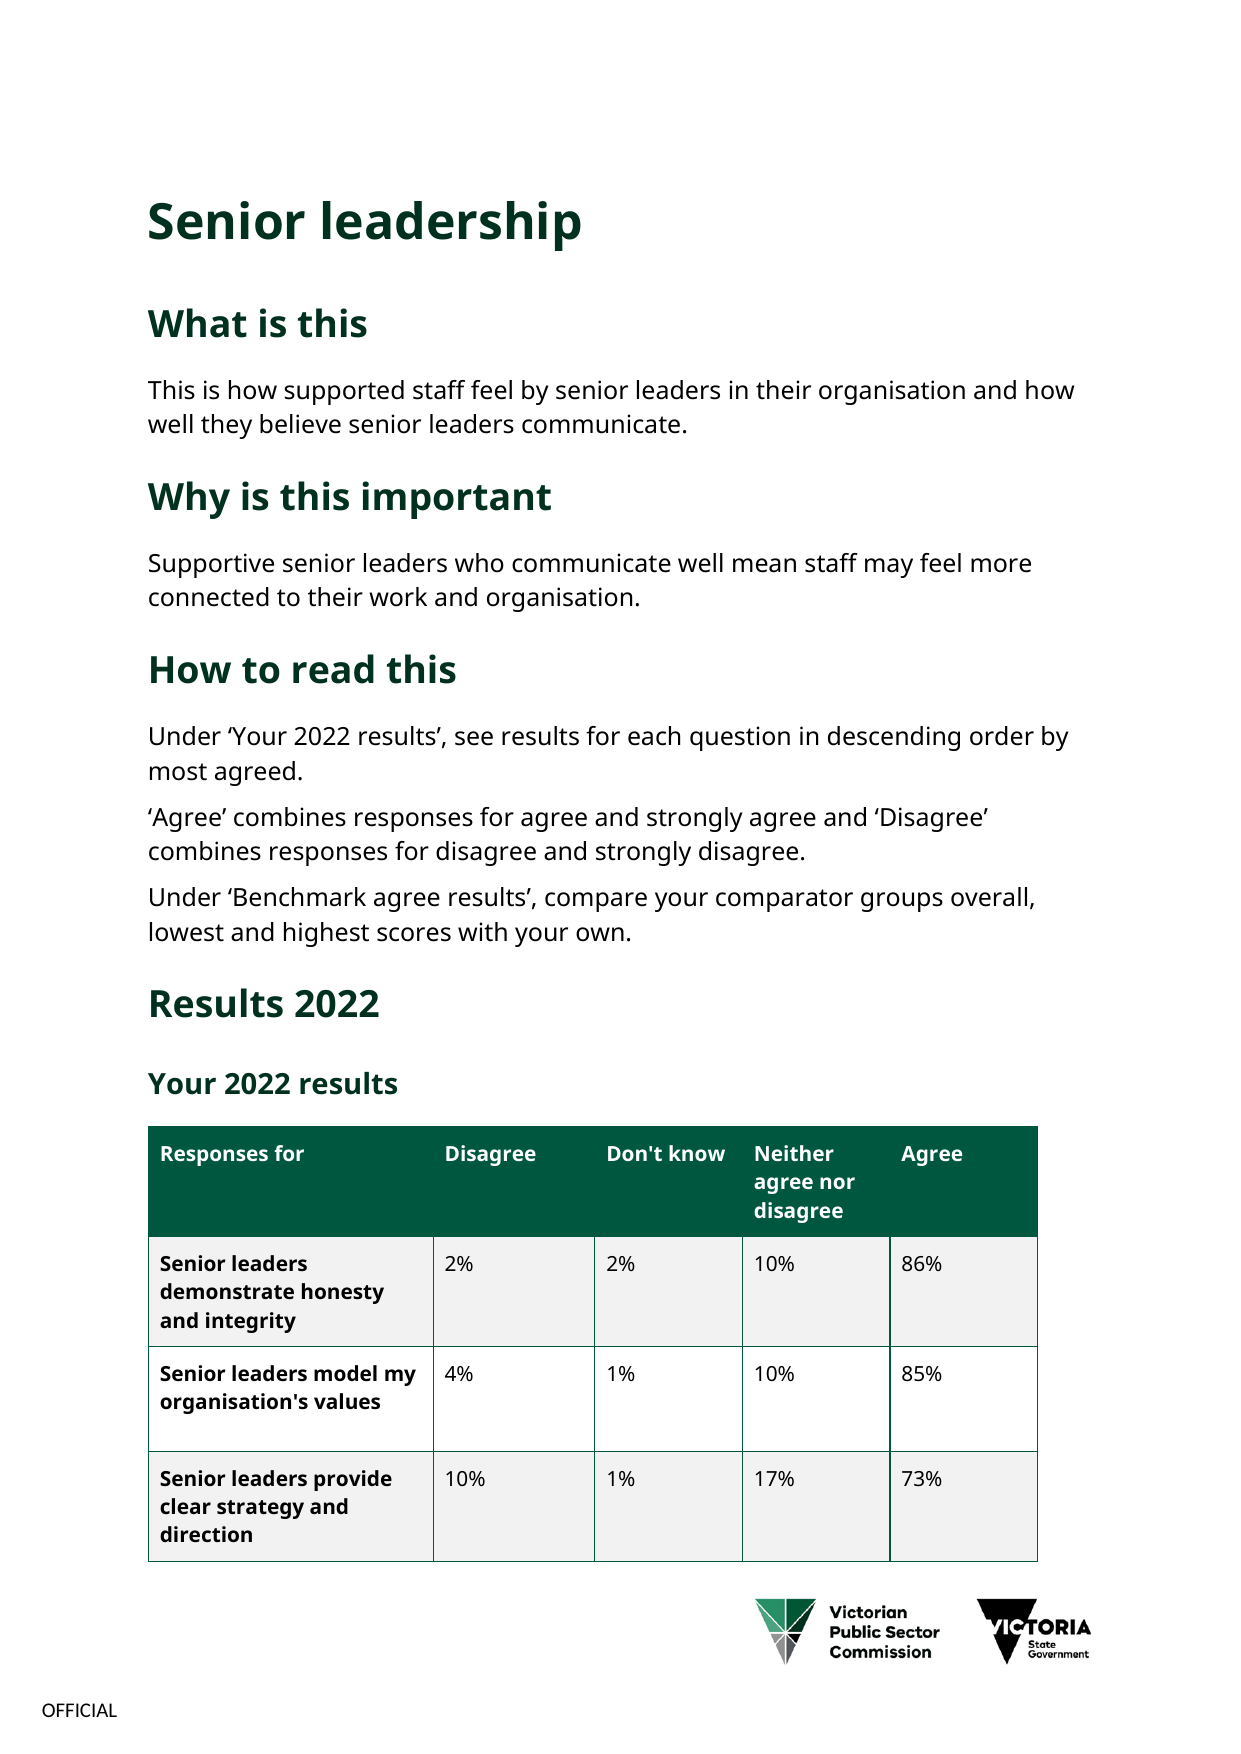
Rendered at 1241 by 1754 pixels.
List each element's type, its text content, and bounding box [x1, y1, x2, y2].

picture [754, 1598, 1093, 1666]
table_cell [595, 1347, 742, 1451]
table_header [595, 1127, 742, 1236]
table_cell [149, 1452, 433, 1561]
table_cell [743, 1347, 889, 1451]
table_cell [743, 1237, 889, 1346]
subtitle Why is this important [148, 470, 1092, 521]
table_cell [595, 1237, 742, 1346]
subtitle What is this [148, 297, 1092, 348]
text Under ‘Benchmark agree results’, compare your comparator groups overall, lowest and highest scores with your own. [148, 880, 1092, 948]
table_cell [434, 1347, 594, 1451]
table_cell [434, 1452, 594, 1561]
text ‘Agree’ combines responses for agree and strongly agree and ‘Disagree’ combines responses for disagree and strongly disagree. [148, 799, 1092, 868]
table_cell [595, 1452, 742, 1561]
text Under ‘Your 2022 results’, see results for each question in descending order by most agreed. [148, 719, 1092, 787]
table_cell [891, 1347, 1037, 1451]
text This is how supported staff feel by senior leaders in their organisation and how well they believe senior leaders communicate. [148, 373, 1092, 441]
subtitle Results 2022 [148, 977, 1092, 1028]
subtitle Senior leadership [148, 186, 1092, 254]
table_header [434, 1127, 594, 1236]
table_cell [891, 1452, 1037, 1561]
text Supportive senior leaders who communicate well mean staff may feel more connected to their work and organisation. [148, 546, 1092, 614]
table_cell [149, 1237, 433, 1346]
subtitle Your 2022 results [148, 1064, 1092, 1103]
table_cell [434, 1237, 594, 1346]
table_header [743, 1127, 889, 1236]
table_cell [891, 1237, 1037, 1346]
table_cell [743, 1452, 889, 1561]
subtitle How to read this [148, 643, 1092, 694]
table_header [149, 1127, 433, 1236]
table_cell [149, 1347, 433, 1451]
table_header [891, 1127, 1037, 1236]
